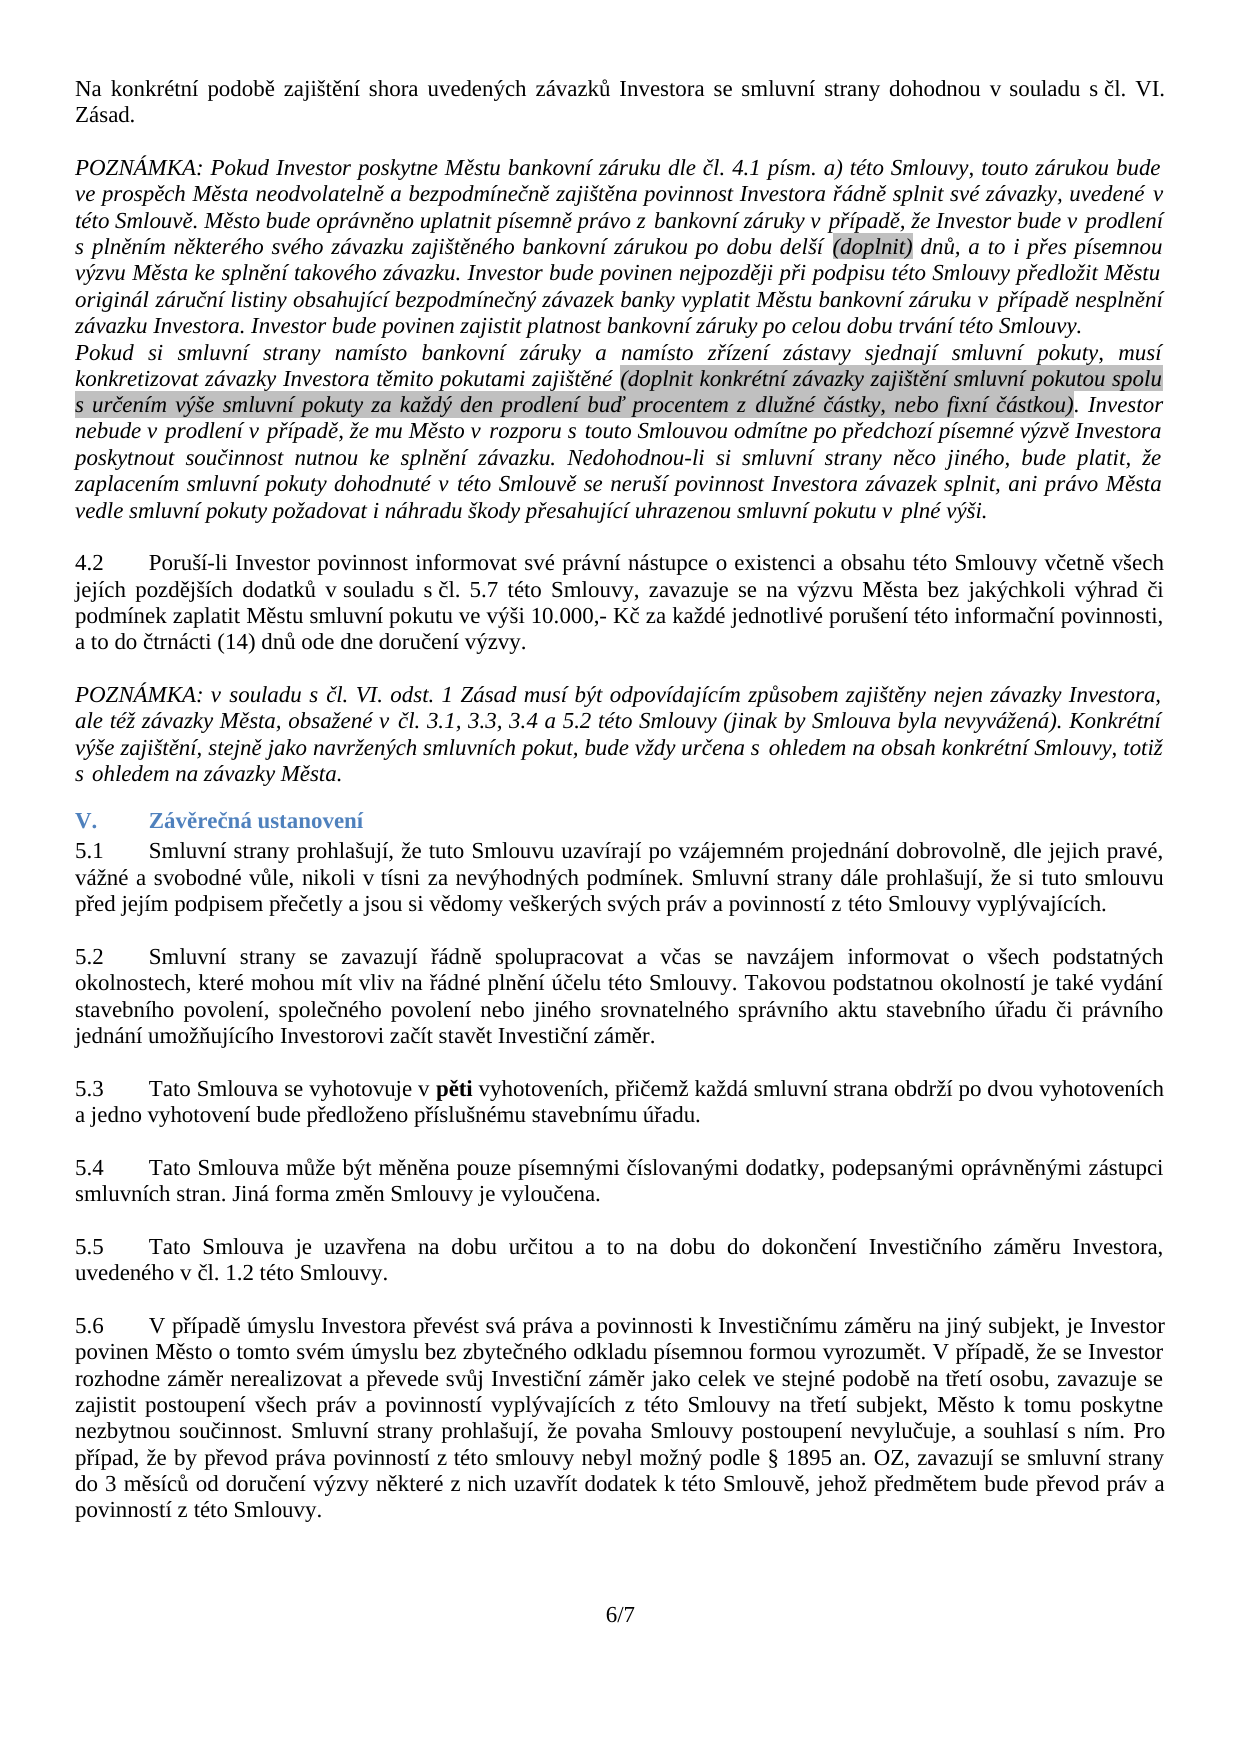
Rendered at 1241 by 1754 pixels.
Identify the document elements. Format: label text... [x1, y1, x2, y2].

text 4.2 Poruší-li Investor povinnost informovat své právní nástupce o existenci a obsahu této Smlouvy včetně všech jejích pozdějších dodatků v souladu s čl. 5.7 této Smlouvy, zavazuje se na výzvu Města bez jakýchkoli výhrad či podmínek zaplatit Městu smluvní pokutu ve výši 10.000,- Kč za každé jednotlivé porušení této informační povinnosti, a to do čtrnácti (14) dnů ode dne doručení výzvy. [75, 549, 1165, 655]
text 5.2 Smluvní strany se zavazují řádně spolupracovat a včas se navzájem informovat o všech podstatných okolnostech, které mohou mít vliv na řádné plnění účelu této Smlouvy. Takovou podstatnou okolností je také vydání stavebního povolení, společného povolení nebo jiného srovnatelného správního aktu stavebního úřadu či právního jednání umožňujícího Investorovi začít stavět Investiční záměr. [75, 943, 1165, 1048]
text 5.3 Tato Smlouva se vyhotovuje v pěti vyhotoveních, přičemž každá smluvní strana obdrží po dvou vyhotoveních a jedno vyhotovení bude předloženo příslušnému stavebnímu úřadu. [75, 1075, 1165, 1127]
text 5.4 Tato Smlouva může být měněna pouze písemnými číslovanými dodatky, podepsanými oprávněnými zástupci smluvních stran. Jiná forma změn Smlouvy je vyloučena. [75, 1154, 1165, 1207]
text POZNÁMKA: v souladu s čl. VI. odst. 1 Zásad musí být odpovídajícím způsobem zajištěny nejen závazky Investora, ale též závazky Města, obsažené v čl. 3.1, 3.3, 3.4 a 5.2 této Smlouvy (jinak by Smlouva byla nevyvážená). Konkrétní výše zajištění, stejně jako navržených smluvních pokut, bude vždy určena s ohledem na obsah konkrétní Smlouvy, totiž s ohledem na závazky Města. [75, 681, 1165, 787]
text 5.6 V případě úmyslu Investora převést svá práva a povinnosti k Investičnímu záměru na jiný subjekt, je Investor povinen Město o tomto svém úmyslu bez zbytečného odkladu písemnou formou vyrozumět. V případě, že se Investor rozhodne záměr nerealizovat a převede svůj Investiční záměr jako celek ve stejné podobě na třetí osobu, zavazuje se zajistit postoupení všech práv a povinností vyplývajících z této Smlouvy na třetí subjekt, Město k tomu poskytne nezbytnou součinnost. Smluvní strany prohlašují, že povaha Smlouvy postoupení nevylučuje, a souhlasí s ním. Pro případ, že by převod práva povinností z této smlouvy nebyl možný podle § 1895 an. OZ, zavazují se smluvní strany do 3 měsíců od doručení výzvy některé z nich uzavřít dodatek k této Smlouvě, jehož předmětem bude převod práv a povinností z této Smlouvy. [75, 1312, 1165, 1523]
text 5.1 Smluvní strany prohlašují, že tuto Smlouvu uzavírají po vzájemném projednání dobrovolně, dle jejich pravé, vážné a svobodné vůle, nikoli v tísni za nevýhodných podmínek. Smluvní strany dále prohlašují, že si tuto smlouvu před jejím podpisem přečetly a jsou si vědomy veškerých svých práv a povinností z této Smlouvy vyplývajících. [75, 838, 1165, 917]
subtitle V. Závěrečná ustanovení [75, 807, 1165, 834]
text POZNÁMKA: Pokud Investor poskytne Městu bankovní záruku dle čl. 4.1 písm. a) této Smlouvy, touto zárukou bude ve prospěch Města neodvolatelně a bezpodmínečně zajištěna povinnost Investora řádně splnit své závazky, uvedené v této Smlouvě. Město bude oprávněno uplatnit písemně právo z bankovní záruky v případě, že Investor bude v prodlení s plněním některého svého závazku zajištěného bankovní zárukou po dobu delší (doplnit) dnů, a to i přes písemnou výzvu Města ke splnění takového závazku. Investor bude povinen nejpozději při podpisu této Smlouvy předložit Městu originál záruční listiny obsahující bezpodmínečný závazek banky vyplatit Městu bankovní záruku v případě nesplnění závazku Investora. Investor bude povinen zajistit platnost bankovní záruky po celou dobu trvání této Smlouvy. [75, 154, 1165, 338]
text Pokud si smluvní strany namísto bankovní záruky a namísto zřízení zástavy sjednají smluvní pokuty, musí konkretizovat závazky Investora těmito pokutami zajištěné (doplnit konkrétní závazky zajištění smluvní pokutou spolu s určením výše smluvní pokuty za každý den prodlení buď procentem z dlužné částky, nebo fixní částkou). Investor nebude v prodlení v případě, že mu Město v rozporu s touto Smlouvou odmítne po předchozí písemné výzvě Investora poskytnout součinnost nutnou ke splnění závazku. Nedohodnou-li si smluvní strany něco jiného, bude platit, že zaplacením smluvní pokuty dohodnuté v této Smlouvě se neruší povinnost Investora závazek splnit, ani právo Města vedle smluvní pokuty požadovat i náhradu škody přesahující uhrazenou smluvní pokutu v plné výši. [75, 338, 1165, 523]
text Na konkrétní podobě zajištění shora uvedených závazků Investora se smluvní strany dohodnou v souladu s čl. VI. Zásad. [75, 75, 1165, 128]
text 5.5 Tato Smlouva je uzavřena na dobu určitou a to na dobu do dokončení Investičního záměru Investora, uvedeného v čl. 1.2 této Smlouvy. [75, 1233, 1165, 1286]
